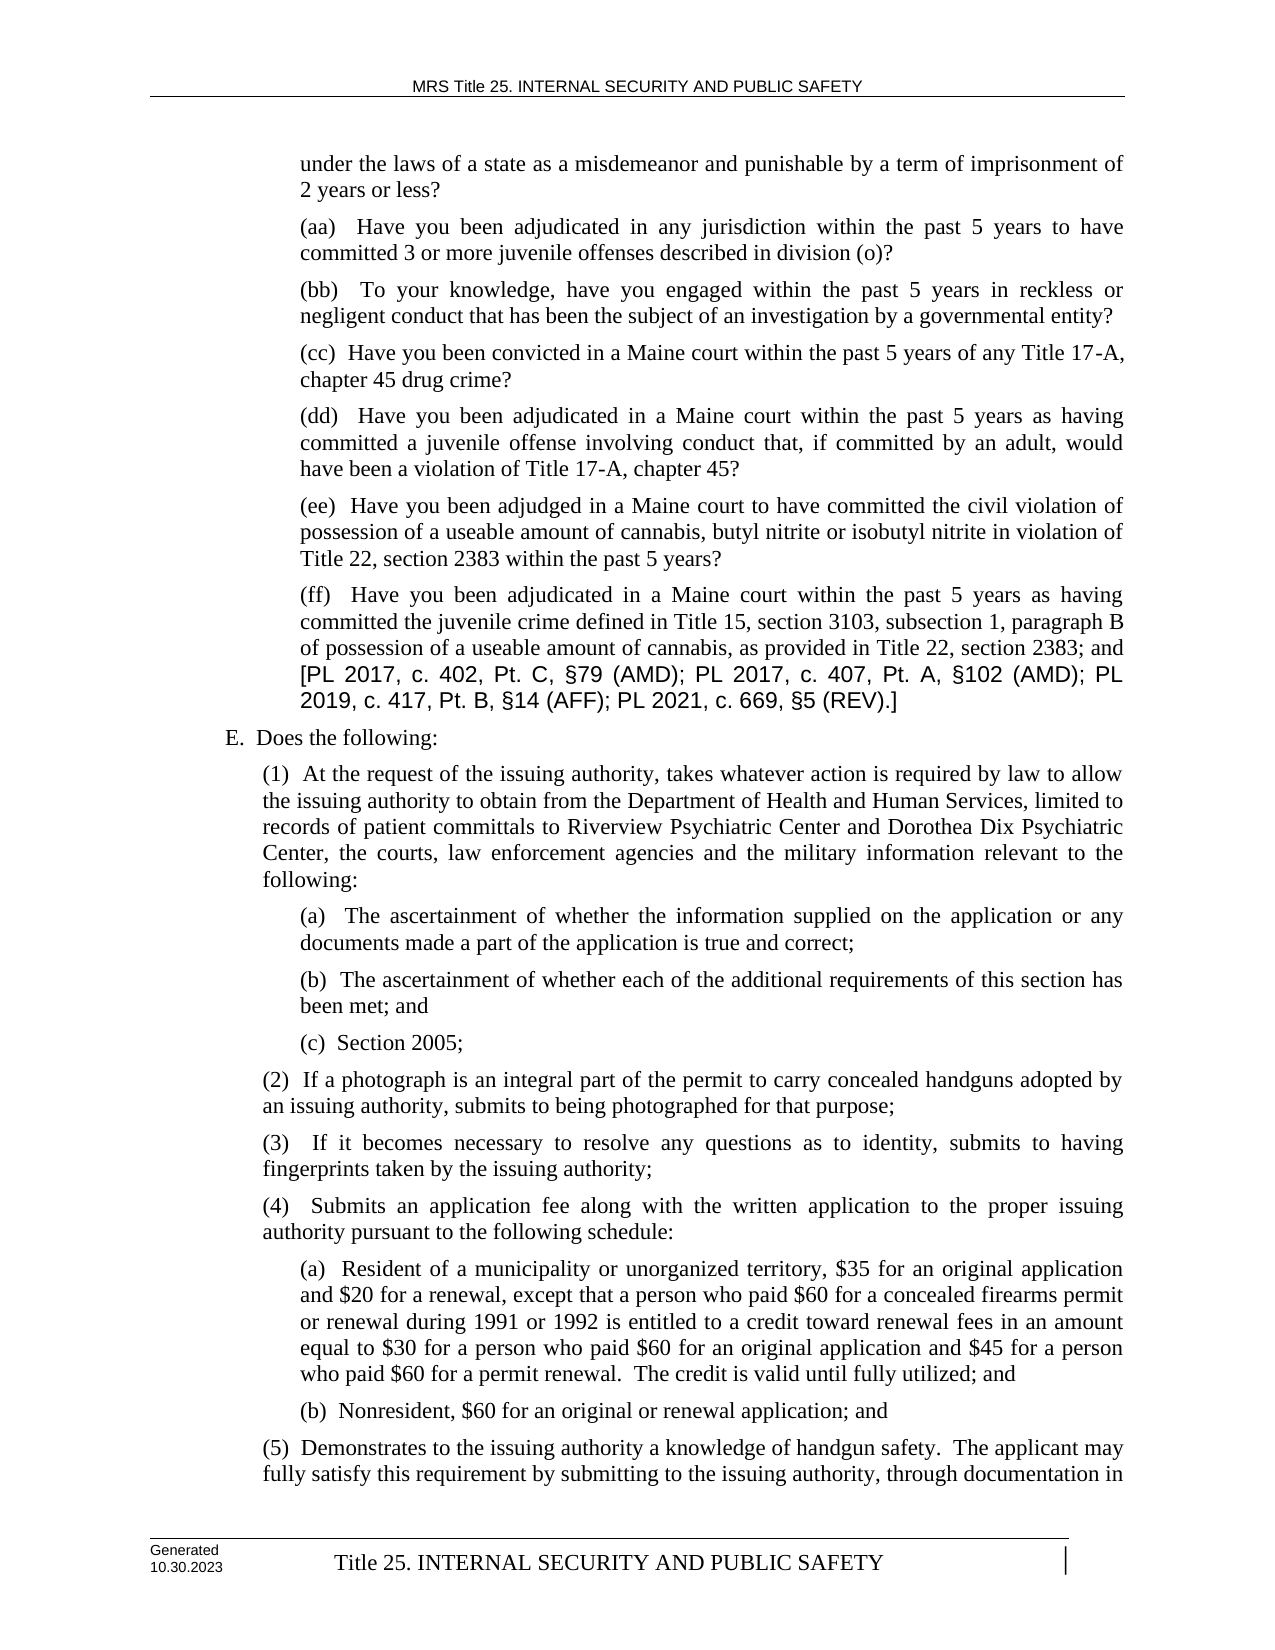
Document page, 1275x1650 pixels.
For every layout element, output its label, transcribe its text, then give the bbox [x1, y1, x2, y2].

text (cc) Have you been convicted in a Maine court within the past 5 years of any Title 17‑A, chapter 45 drug crime? [300, 339, 1125, 392]
text E. Does the following: [225, 724, 1125, 750]
text (c) Section 2005; [300, 1029, 1125, 1055]
text (dd) Have you been adjudicated in a Maine court within the past 5 years as having committed a juvenile offense involving conduct that, if committed by an adult, would have been a violation of Title 17‑A, chapter 45? [300, 402, 1125, 482]
text (ff) Have you been adjudicated in a Maine court within the past 5 years as having committed the juvenile crime defined in Title 15, section 3103, subsection 1, paragraph B of possession of a useable amount of cannabis, as provided in Title 22, section 2383; and [PL 2017, c. 402, Pt. C, §79 (AMD); PL 2017, c. 407, Pt. A, §102 (AMD); PL 2019, c. 417, Pt. B, §14 (AFF); PL 2021, c. 669, §5 (REV).] [300, 581, 1125, 713]
text (a) Resident of a municipality or unorganized territory, $35 for an original application and $20 for a renewal, except that a person who paid $60 for a concealed firearms permit or renewal during 1991 or 1992 is entitled to a credit toward renewal fees in an amount equal to $30 for a person who paid $60 for an original application and $45 for a person who paid $60 for a permit renewal. The credit is valid until fully utilized; and [300, 1255, 1125, 1387]
text (bb) To your knowledge, have you engaged within the past 5 years in reckless or negligent conduct that has been the subject of an investigation by a governmental entity? [300, 276, 1125, 329]
text (2) If a photograph is an integral part of the permit to carry concealed handguns adopted by an issuing authority, submits to being photographed for that purpose; [262, 1066, 1125, 1118]
text (ee) Have you been adjudged in a Maine court to have committed the civil violation of possession of a useable amount of cannabis, butyl nitrite or isobutyl nitrite in violation of Title 22, section 2383 within the past 5 years? [300, 492, 1125, 571]
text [300, 150, 1125, 203]
text (a) The ascertainment of whether the information supplied on the application or any documents made a part of the application is true and correct; [300, 903, 1125, 955]
text (aa) Have you been adjudicated in any jurisdiction within the past 5 years to have committed 3 or more juvenile offenses described in division (o)? [300, 213, 1125, 266]
text (b) Nonresident, $60 for an original or renewal application; and [300, 1397, 1125, 1423]
text (3) If it becomes necessary to resolve any questions as to identity, submits to having fingerprints taken by the issuing authority; [262, 1129, 1125, 1181]
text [262, 1434, 1125, 1487]
text (1) At the request of the issuing authority, takes whatever action is required by law to allow the issuing authority to obtain from the Department of Health and Human Services, limited to records of patient committals to Riverview Psychiatric Center and Dorothea Dix Psychiatric Center, the courts, law enforcement agencies and the military information relevant to the following: [262, 760, 1125, 892]
text (4) Submits an application fee along with the written application to the proper issuing authority pursuant to the following schedule: [262, 1192, 1125, 1244]
text (b) The ascertainment of whether each of the additional requirements of this section has been met; and [300, 966, 1125, 1018]
